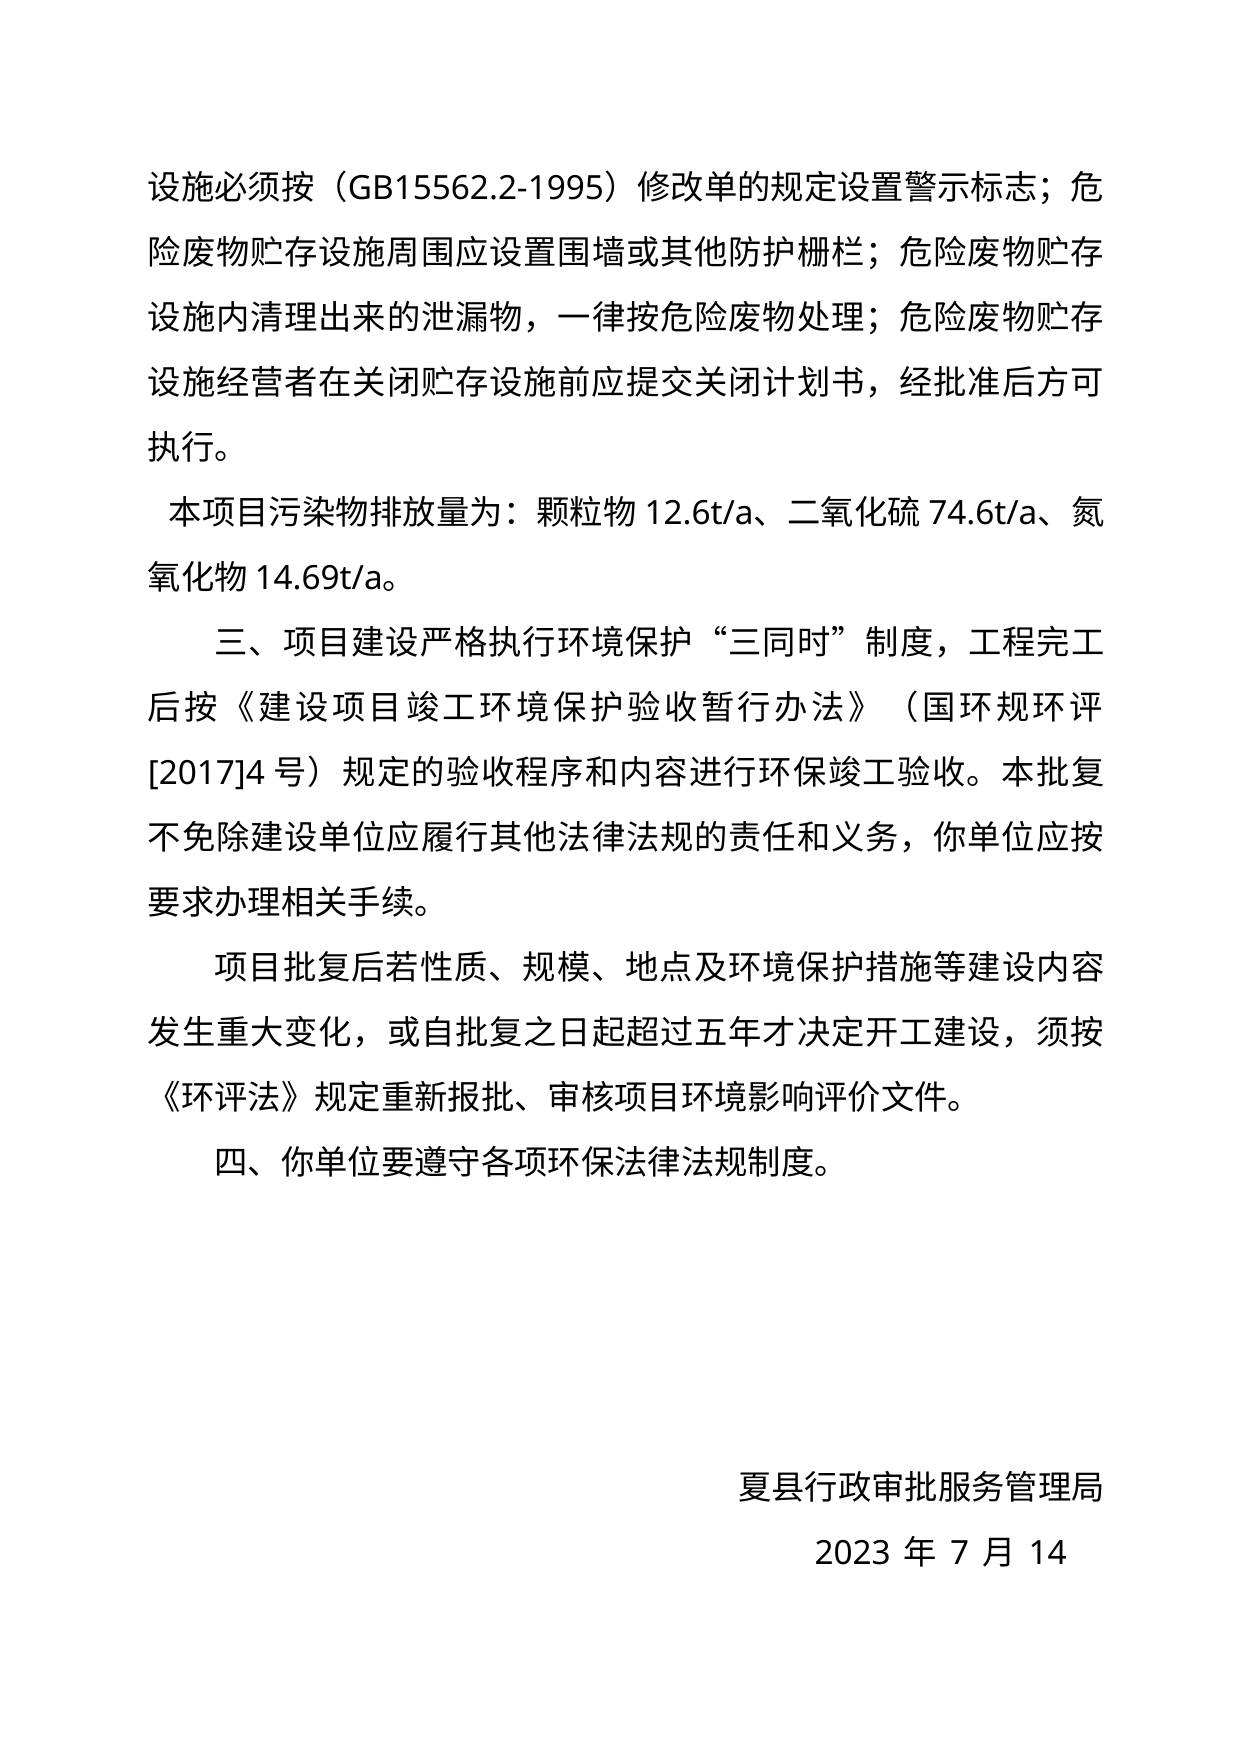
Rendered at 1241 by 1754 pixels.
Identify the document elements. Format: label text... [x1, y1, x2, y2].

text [148, 153, 1104, 478]
text 三、项目建设严格执行环境保护“三同时”制度，工程完工后按《建设项目竣工环境保护验收暂行办法》（国环规环评[2017]4号）规定的验收程序和内容进行环保竣工验收。本批复不免除建设单位应履行其他法律法规的责任和义务，你单位应按要求办理相关手续。 [148, 608, 1104, 933]
text 夏县行政审批服务管理局 [148, 1453, 1104, 1518]
text 项目批复后若性质、规模、地点及环境保护措施等建设内容发生重大变化，或自批复之日起超过五年才决定开工建设，须按《环评法》规定重新报批、审核项目环境影响评价文件。 [148, 933, 1104, 1128]
text 四、你单位要遵守各项环保法律法规制度。 [148, 1128, 1104, 1193]
text 2023年7月14日 [148, 1518, 1067, 1583]
text 本项目污染物排放量为：颗粒物12.6t/a、二氧化硫74.6t/a、氮氧化物14.69t/a。 [148, 478, 1104, 608]
